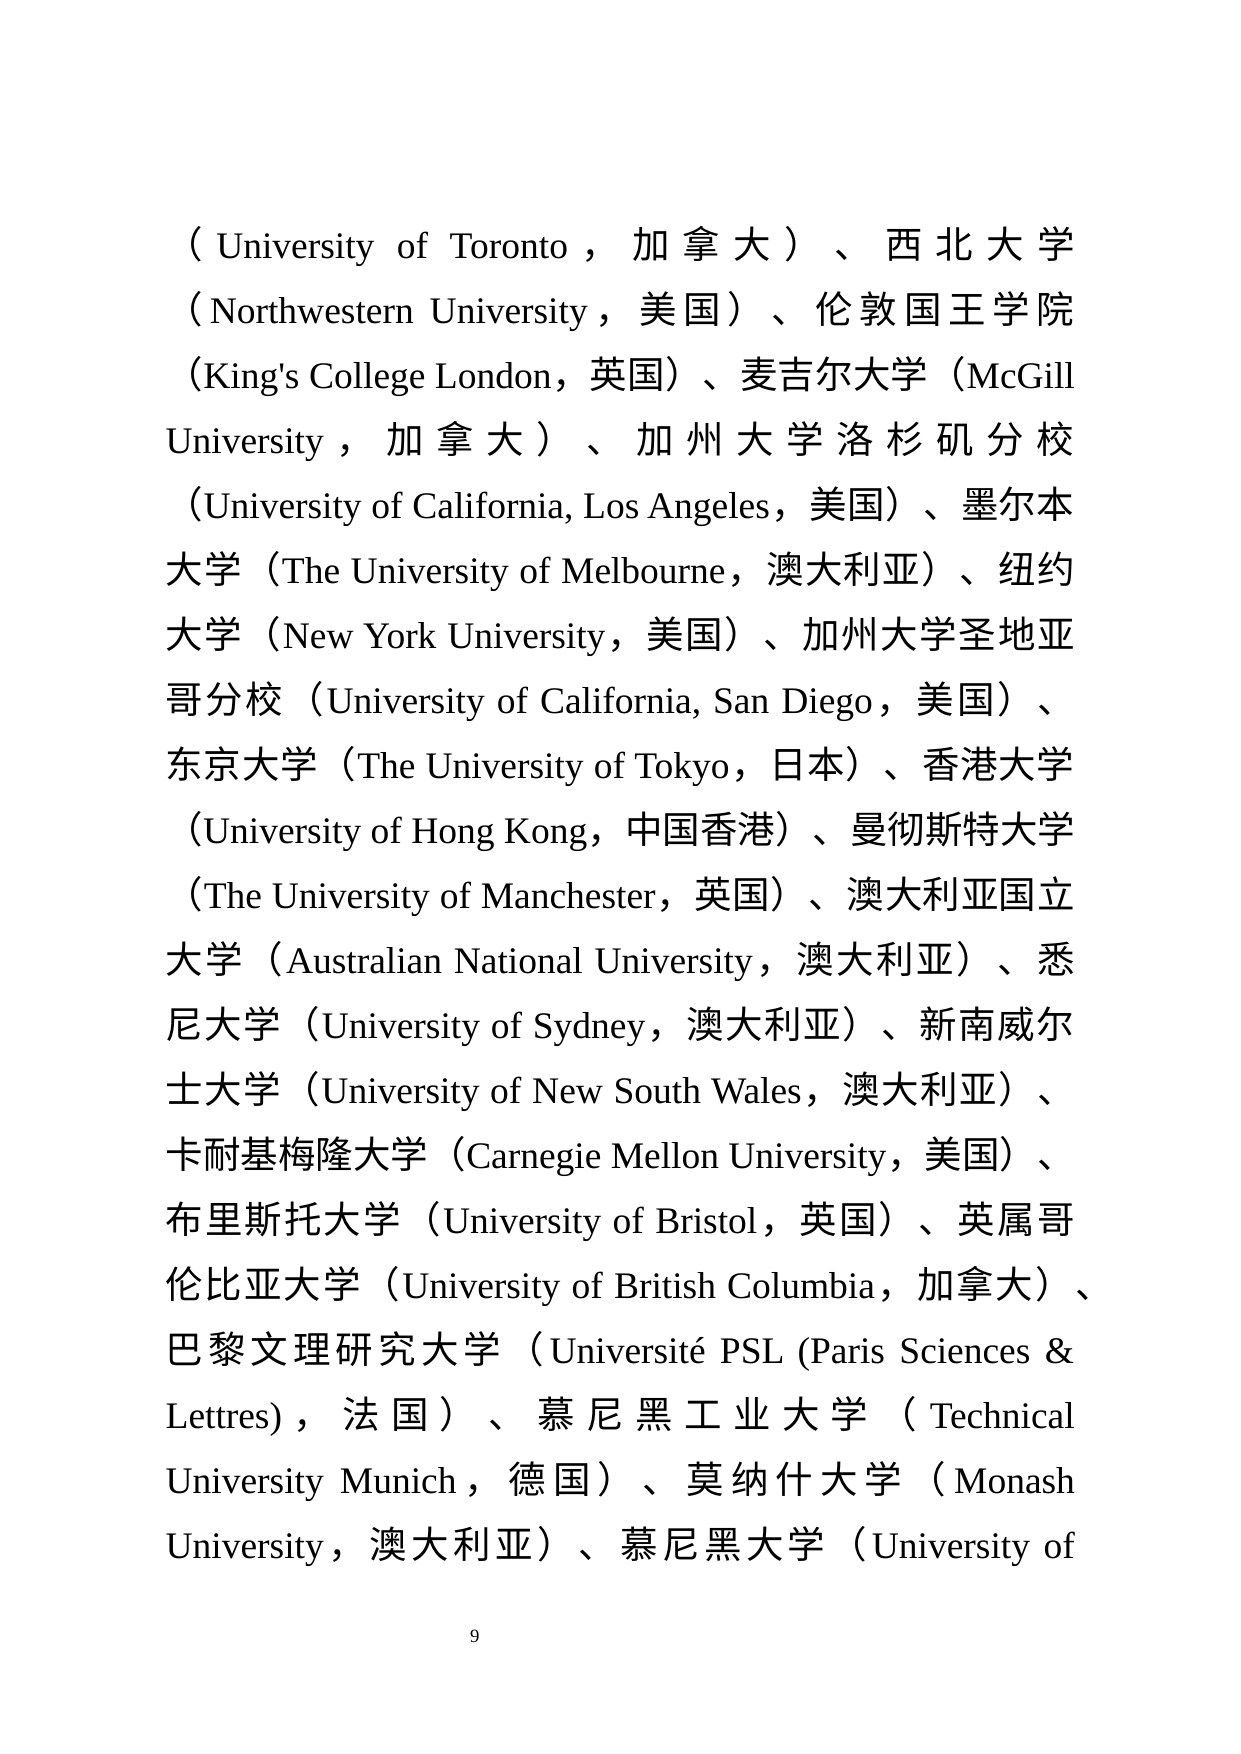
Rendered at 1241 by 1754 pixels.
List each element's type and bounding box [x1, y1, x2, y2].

text [165, 209, 1075, 1574]
